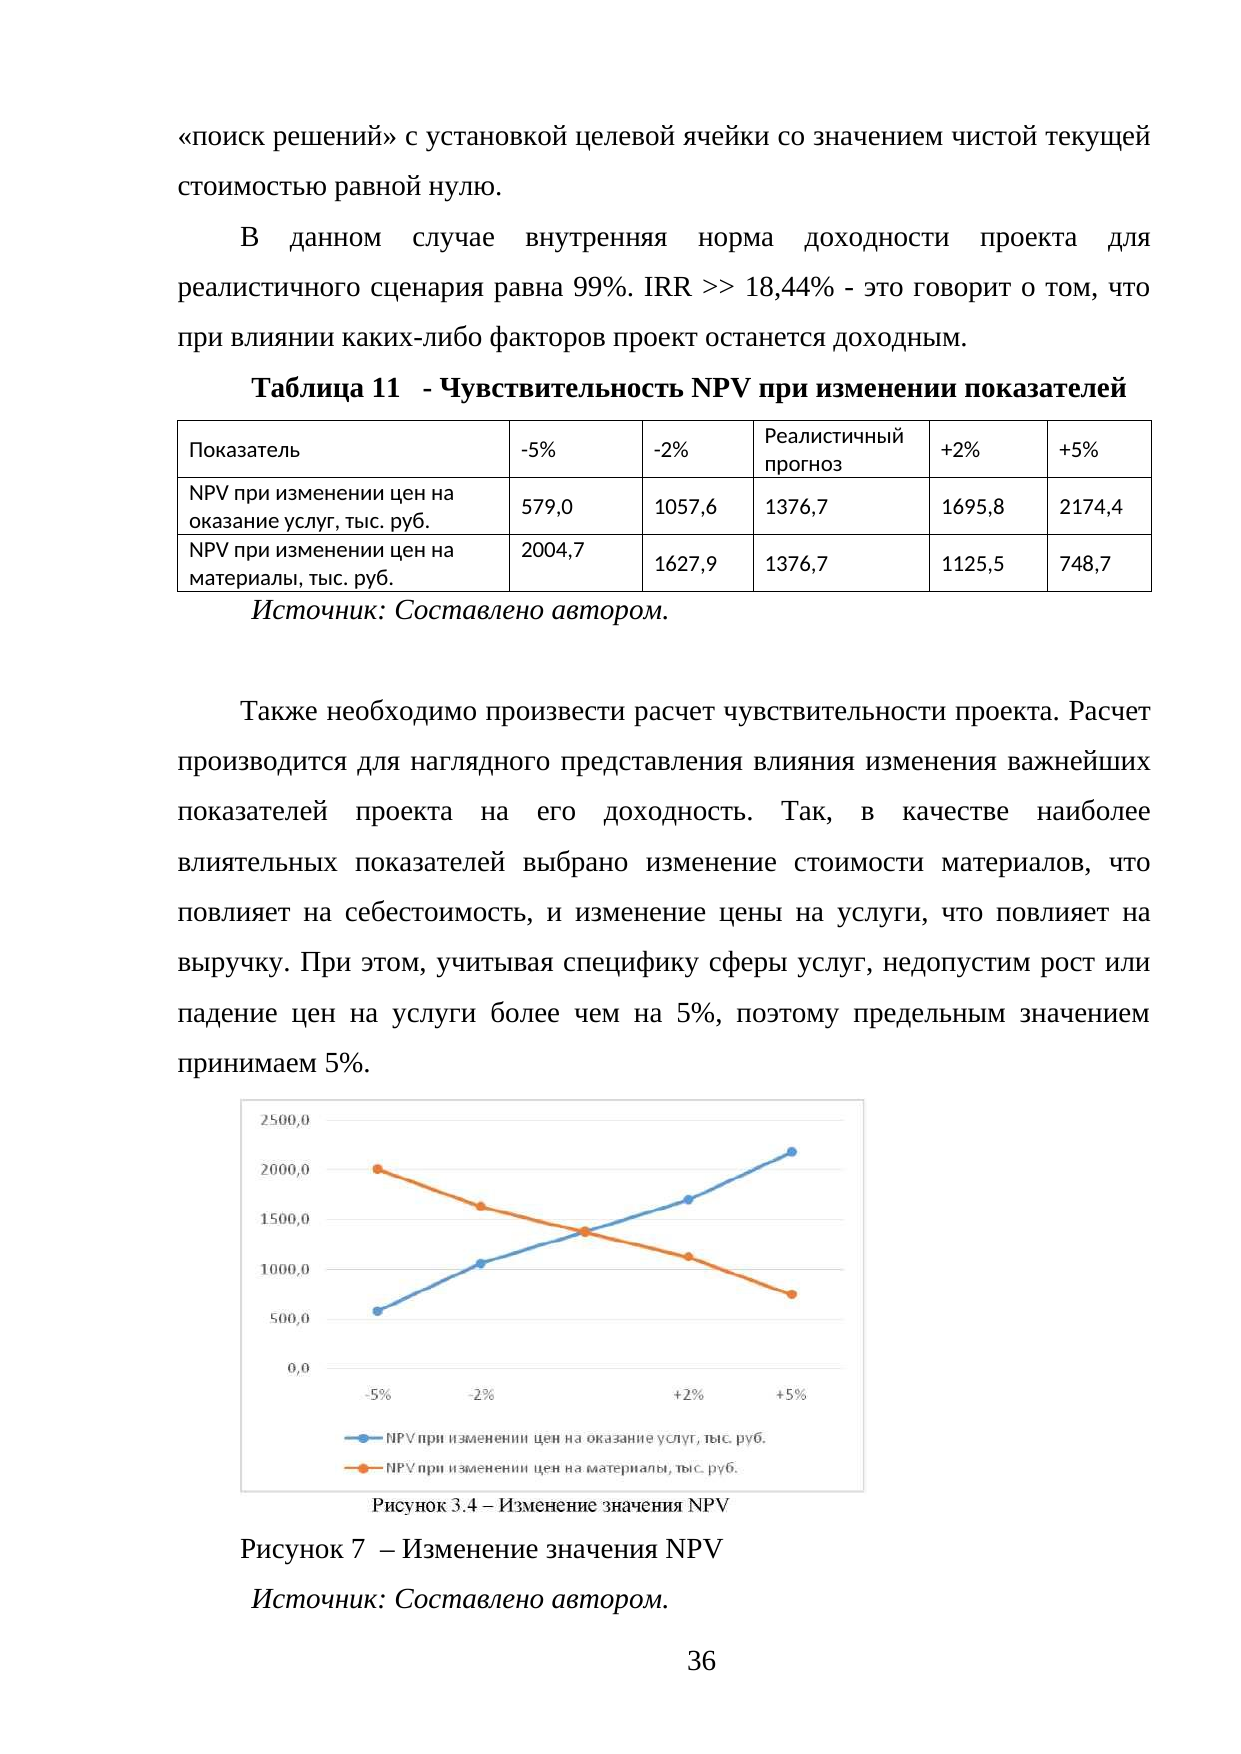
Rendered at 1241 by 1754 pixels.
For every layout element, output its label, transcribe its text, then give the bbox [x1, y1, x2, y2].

text В данном случае внутренняя норма доходности проекта для реалистичного сценария равна 99%. IRR >> 18,44% - это говорит о том, что при влиянии каких-либо факторов проект останется доходным. [177, 219, 1152, 353]
table_header +2% [930, 421, 1047, 477]
table_cell 1695,8 [930, 478, 1047, 534]
table_cell 579,0 [510, 478, 642, 534]
table_cell 1057,6 [643, 478, 753, 534]
table_cell NPV при изменении цен на материалы, тыс. руб. [178, 535, 509, 591]
table_cell 1376,7 [754, 535, 929, 591]
text Таблица 11 - Чувствительность NPV при изменении показателей [177, 370, 1152, 403]
table_header Реалистичный прогноз [754, 421, 929, 477]
text Рисунок 7 – Изменение значения NPV [177, 1531, 1152, 1565]
table_header Показатель [178, 421, 509, 477]
table_header -5% [510, 421, 642, 477]
text Источник: Составлено автором. [177, 592, 1152, 626]
table_header -2% [643, 421, 753, 477]
picture [239, 1098, 867, 1515]
table_cell 2004,7 [510, 535, 642, 591]
table_cell 2174,4 [1048, 478, 1151, 534]
table_cell 1627,9 [643, 535, 753, 591]
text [177, 118, 1152, 202]
text Также необходимо произвести расчет чувствительности проекта. Расчет производится для наглядного представления влияния изменения важнейших показателей проекта на его доходность. Так, в качестве наиболее влиятельных показателей выбрано изменение стоимости материалов, что повлияет на себестоимость, и изменение цены на услуги, что повлияет на выручку. При этом, учитывая специфику сферы услуг, недопустим рост или падение цен на услуги более чем на 5%, поэтому предельным значением принимаем 5%. [177, 693, 1152, 1079]
text Источник: Составлено автором. [177, 1582, 1152, 1615]
table_cell 748,7 [1048, 535, 1151, 591]
table_cell 1125,5 [930, 535, 1047, 591]
table_cell NPV при изменении цен на оказание услуг, тыс. руб. [178, 478, 509, 534]
table_cell 1376,7 [754, 478, 929, 534]
table_header +5% [1048, 421, 1151, 477]
